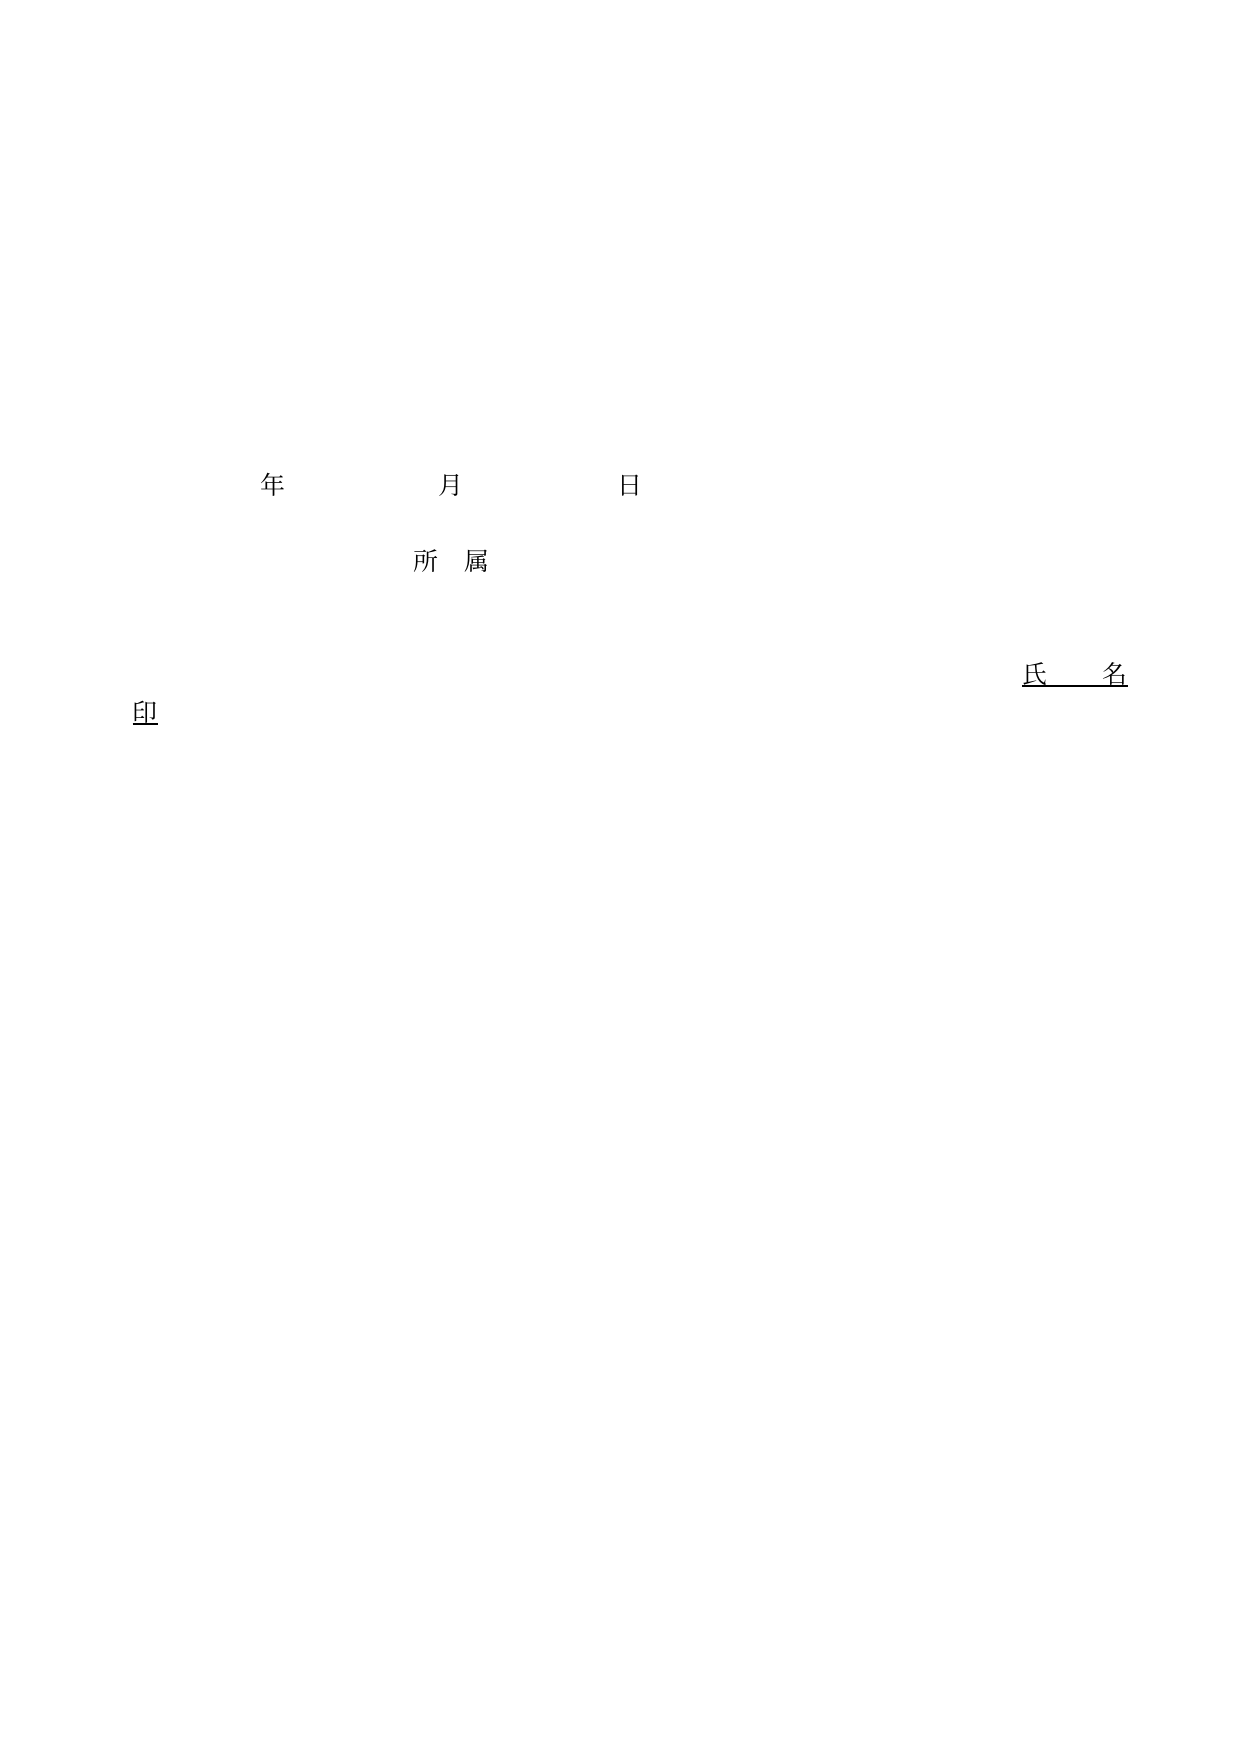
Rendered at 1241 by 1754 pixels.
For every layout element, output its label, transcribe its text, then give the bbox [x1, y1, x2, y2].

text 所 属 [132, 541, 1128, 578]
text 年 月 日 [132, 465, 1128, 503]
text 氏 名 印 [132, 654, 1128, 729]
